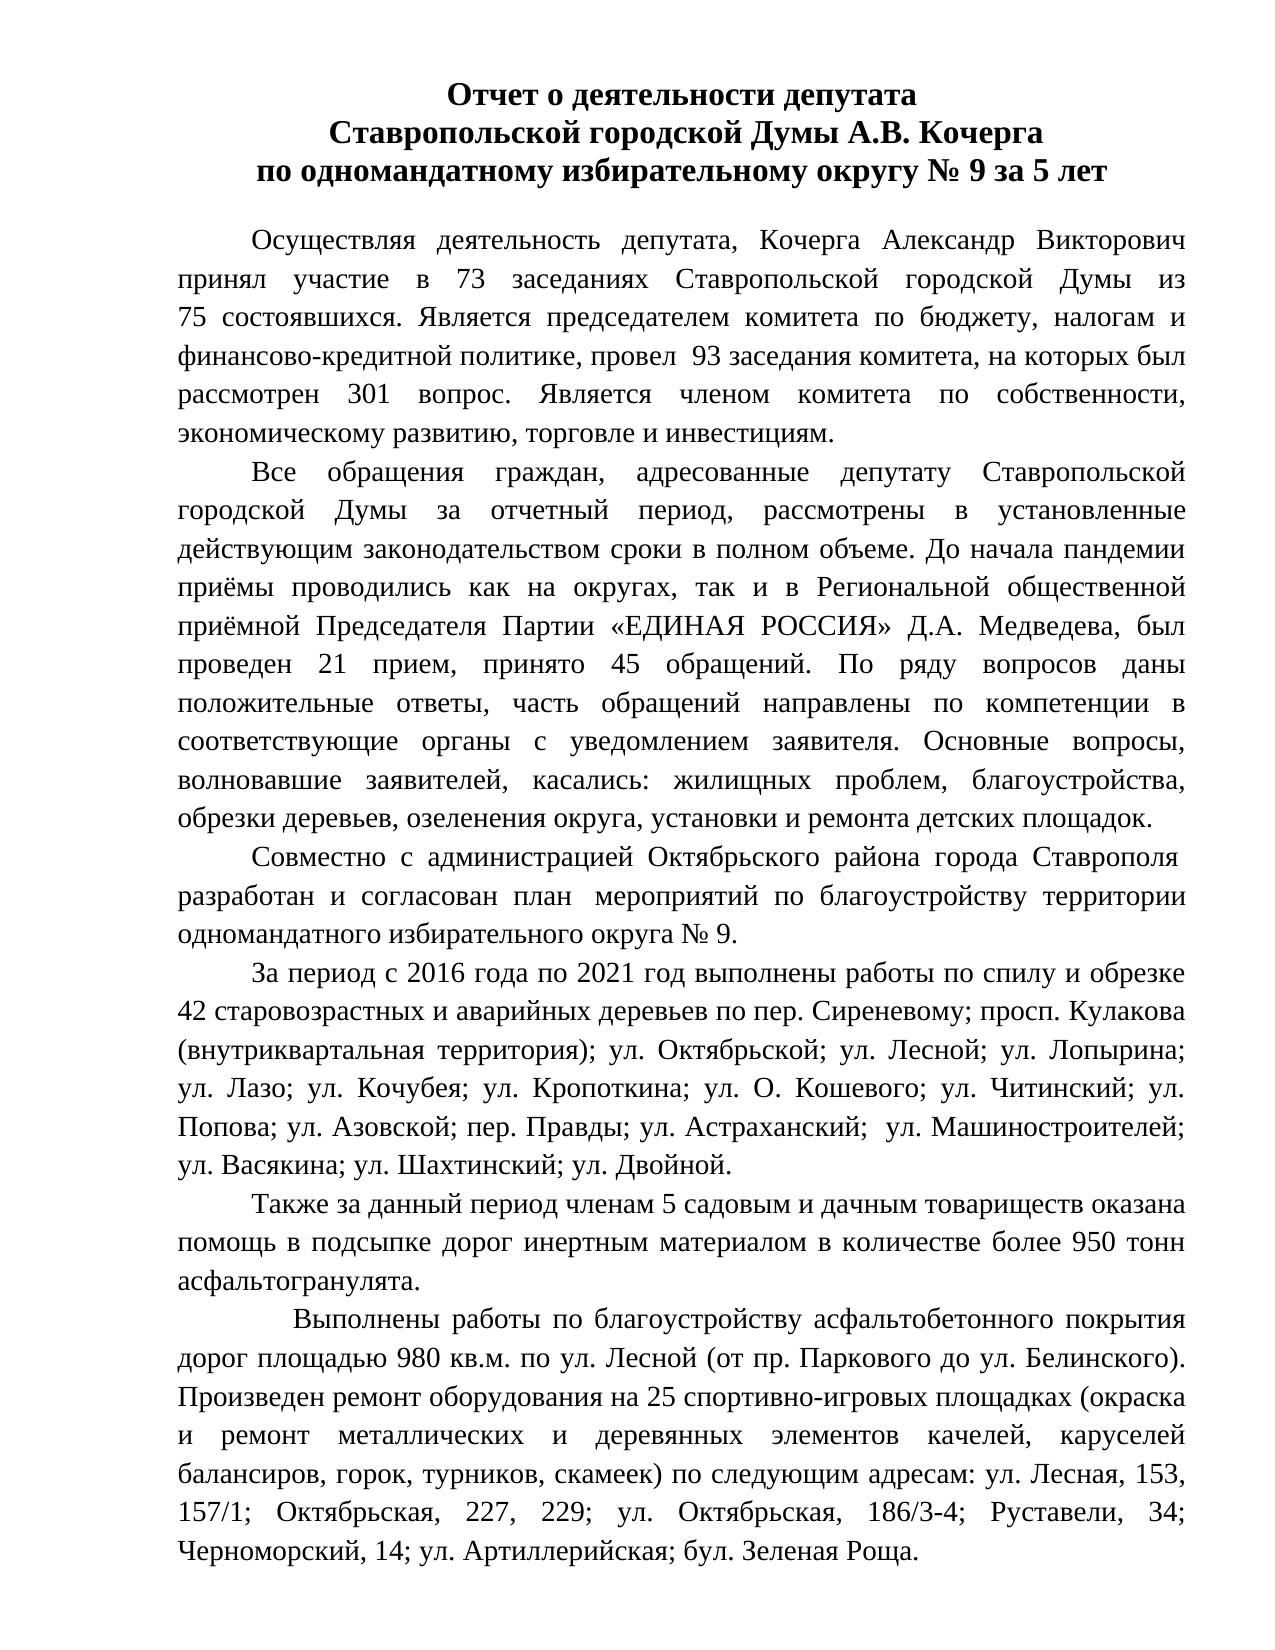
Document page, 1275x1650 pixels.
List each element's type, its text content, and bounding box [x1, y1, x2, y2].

text Ставропольской городской Думы А.В. Кочерга [177, 112, 1186, 151]
text Отчет о деятельности депутата [177, 74, 1186, 112]
text Все обращения граждан, адресованные депутату Ставропольской городской Думы за отчетный период, рассмотрены в установленные действующим законодательством сроки в полном объеме. До начала пандемии приёмы проводились как на округах, так и в Региональной общественной приёмной Председателя Партии «ЕДИНАЯ РОССИЯ» Д.А. Медведева, был проведен 21 прием, принято 45 обращений. По ряду вопросов даны положительные ответы, часть обращений направлены по компетенции в соответствующие органы с уведомлением заявителя. Основные вопросы, волновавшие заявителей, касались: жилищных проблем, благоустройства, обрезки деревьев, озеленения округа, установки и ремонта детских площадок. [177, 454, 1186, 834]
text Выполнены работы по благоустройству асфальтобетонного покрытия дорог площадью 980 кв.м. по ул. Лесной (от пр. Паркового до ул. Белинского). Произведен ремонт оборудования на 25 спортивно-игровых площадках (окраска и ремонт металлических и деревянных элементов качелей, каруселей балансиров, горок, турников, скамеек) по следующим адресам: ул. Лесная, 153, 157/1; Октябрьская, 227, 229; ул. Октябрьская, 186/3-4; Руставели, 34; Черноморский, 14; ул. Артиллерийская; бул. Зеленая Роща. [177, 1302, 1186, 1566]
text Осуществляя деятельность депутата, Кочерга Александр Викторович принял участие в 73 заседаниях Ставропольской городской Думы из 75 состоявшихся. Является председателем комитета по бюджету, налогам и финансово-кредитной политике, провел 93 заседания комитета, на которых был рассмотрен 301 вопрос. Является членом комитета по собственности, экономическому развитию, торговле и инвестициям. [177, 222, 1186, 449]
text Также за данный период членам 5 садовым и дачным товариществ оказана помощь в подсыпке дорог инертным материалом в количестве более 950 тонн асфальтогранулята. [177, 1186, 1186, 1297]
text За период с 2016 года по 2021 год выполнены работы по спилу и обрезке 42 старовозрастных и аварийных деревьев по пер. Сиреневому; просп. Кулакова (внутриквартальная территория); ул. Октябрьской; ул. Лесной; ул. Лопырина; ул. Лазо; ул. Кочубея; ул. Кропоткина; ул. О. Кошевого; ул. Читинский; ул. Попова; ул. Азовской; пер. Правды; ул. Астраханский; ул. Машиностроителей; ул. Васякина; ул. Шахтинский; ул. Двойной. [177, 955, 1186, 1181]
text Совместно с администрацией Октябрьского района города Ставрополя разработан и согласован план мероприятий по благоустройству территории одномандатного избирательного округа № 9. [177, 839, 1186, 950]
text по одномандатному избирательному округу № 9 за 5 лет [177, 151, 1186, 189]
